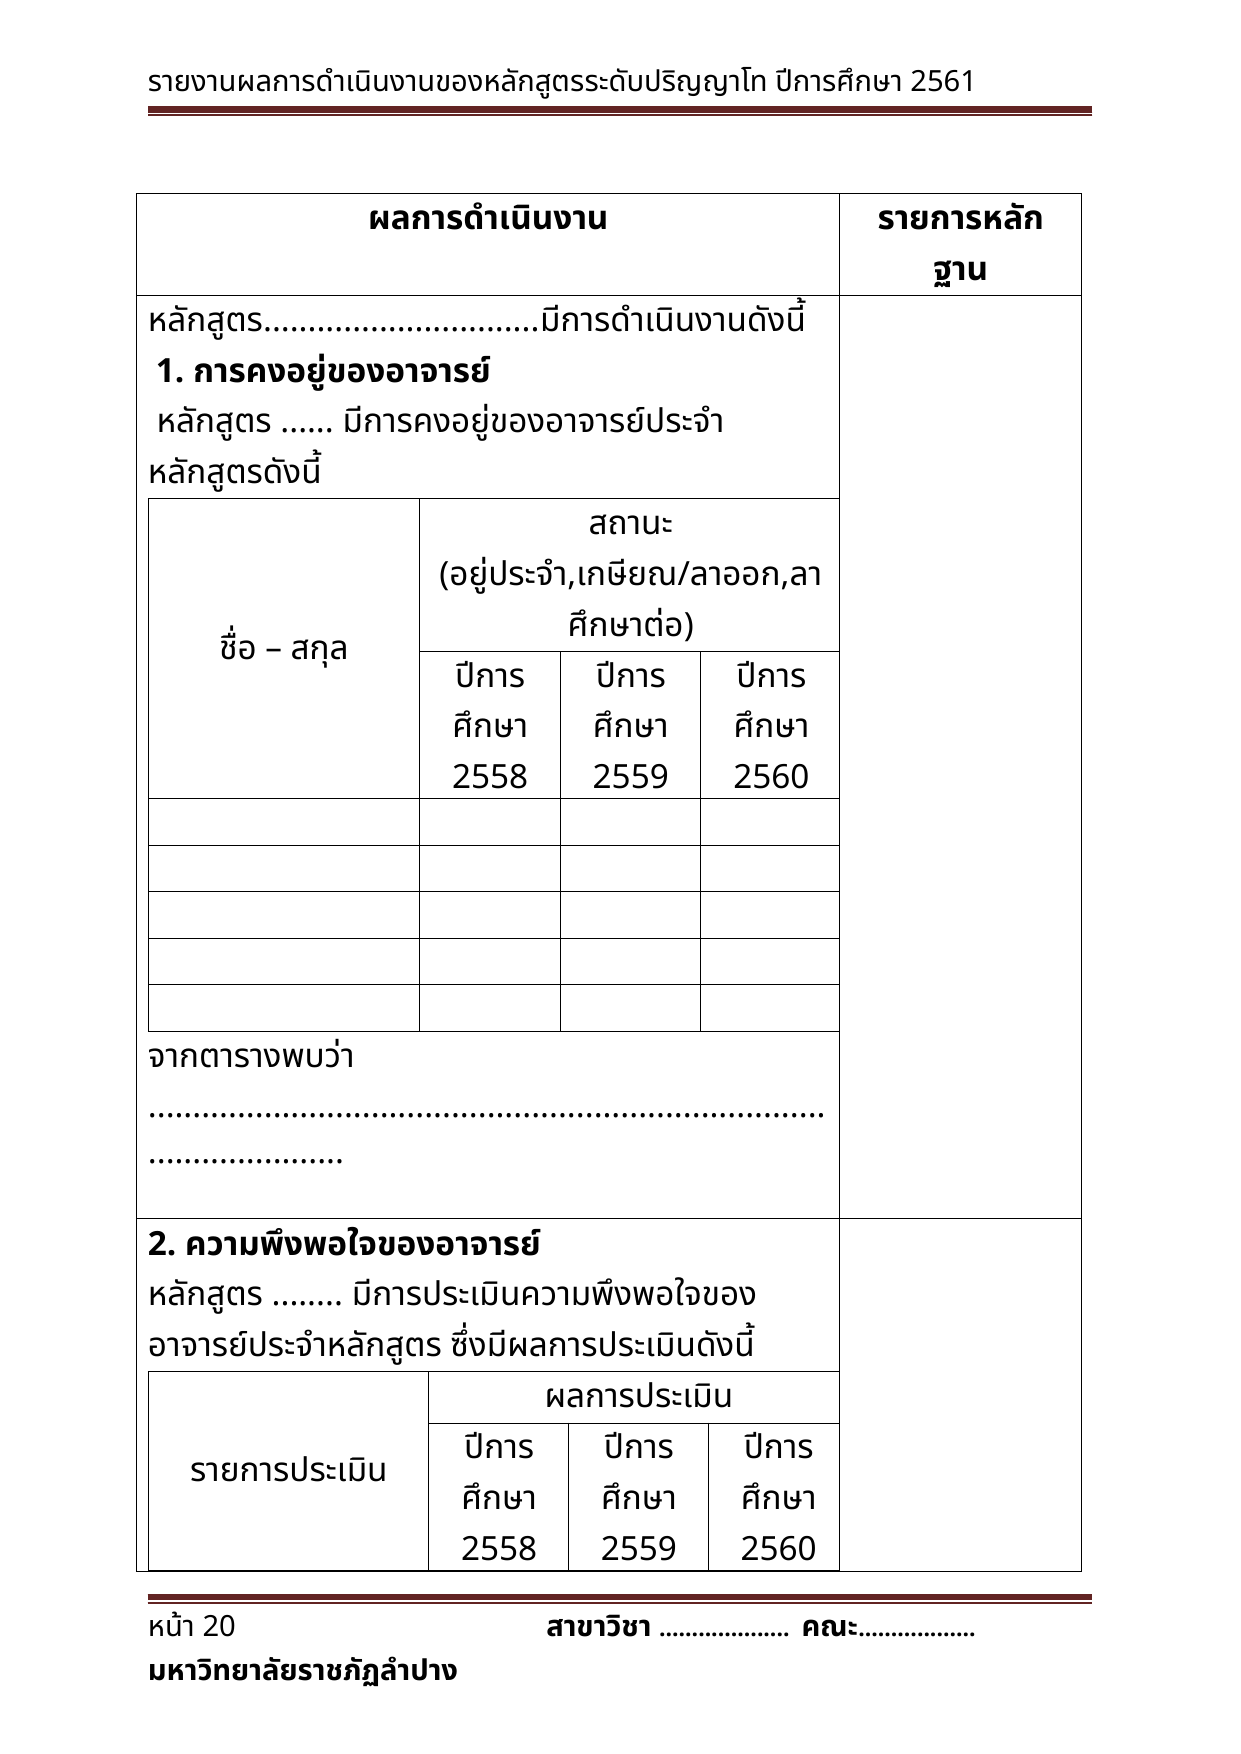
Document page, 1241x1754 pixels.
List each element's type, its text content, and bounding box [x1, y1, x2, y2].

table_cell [137, 1219, 839, 1571]
table_cell [840, 1219, 1081, 1571]
table_cell หลักสูตร...............................มีการดำเนินงานดังนี้ การคงอยู่ของอาจารย์ หลักสูตร ...... มีการคงอยู่ของอาจารย์ประจำหลักสูตรดังนี้ จากตารางพบว่า .................................................................................................. [137, 296, 839, 1218]
table_header รายการหลักฐาน [840, 194, 1081, 295]
table_header ผลการดำเนินงาน [137, 194, 839, 295]
table_cell [840, 296, 1081, 1218]
